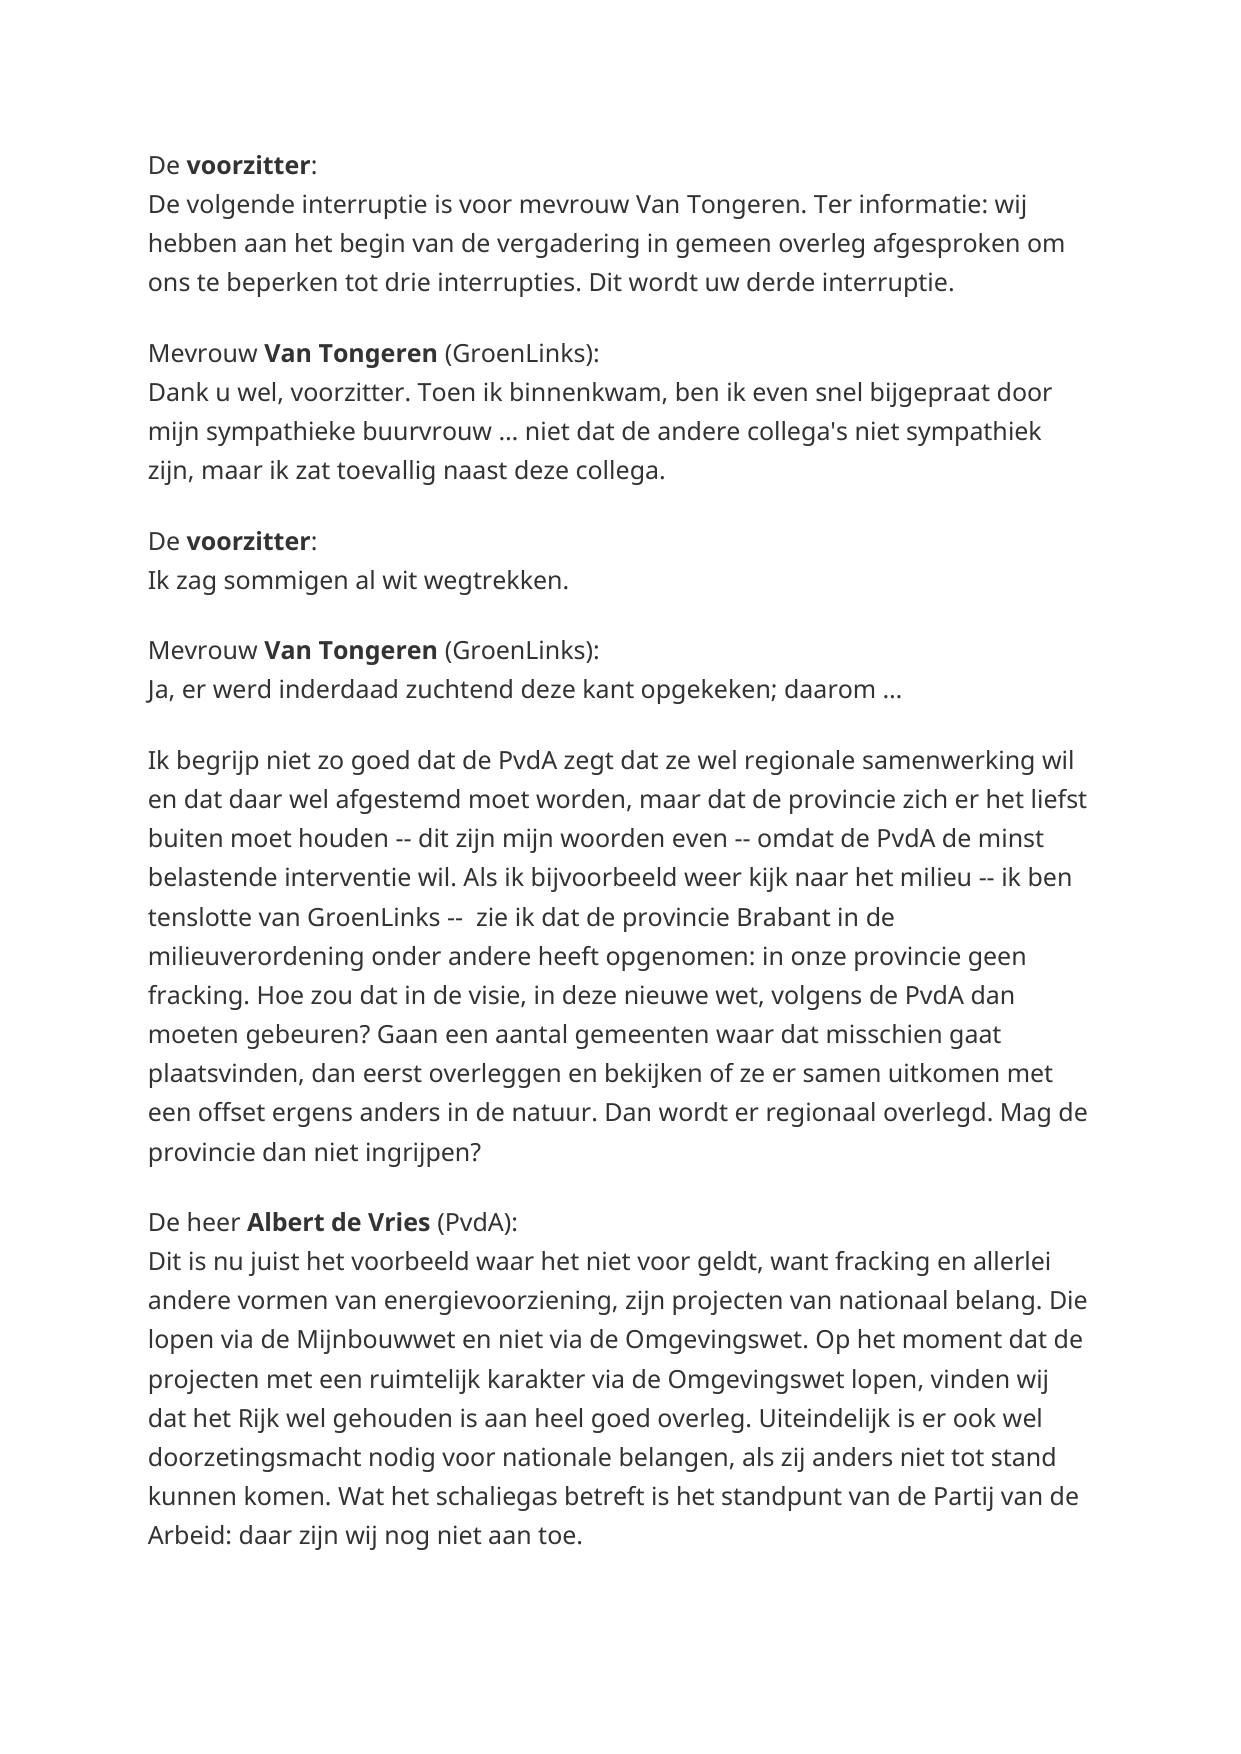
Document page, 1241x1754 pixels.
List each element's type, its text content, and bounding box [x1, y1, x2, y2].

text De heer Albert de Vries (PvdA): Dit is nu juist het voorbeeld waar het niet voor geldt, want fracking en allerlei andere vormen van energievoorziening, zijn projecten van nationaal belang. Die lopen via de Mijnbouwwet en niet via de Omgevingswet. Op het moment dat de projecten met een ruimtelijk karakter via de Omgevingswet lopen, vinden wij dat het Rijk wel gehouden is aan heel goed overleg. Uiteindelijk is er ook wel doorzetingsmacht nodig voor nationale belangen, als zij anders niet tot stand kunnen komen. Wat het schaliegas betreft is het standpunt van de Partij van de Arbeid: daar zijn wij nog niet aan toe. [148, 1205, 1093, 1552]
text Mevrouw Van Tongeren (GroenLinks): Ja, er werd inderdaad zuchtend deze kant opgekeken; daarom … [148, 633, 1093, 706]
text Ik begrijp niet zo goed dat de PvdA zegt dat ze wel regionale samenwerking wil en dat daar wel afgestemd moet worden, maar dat de provincie zich er het liefst buiten moet houden -- dit zijn mijn woorden even -- omdat de PvdA de minst belastende interventie wil. Als ik bijvoorbeeld weer kijk naar het milieu -- ik ben tenslotte van GroenLinks -- zie ik dat de provincie Brabant in de milieuverordening onder andere heeft opgenomen: in onze provincie geen fracking. Hoe zou dat in de visie, in deze nieuwe wet, volgens de PvdA dan moeten gebeuren? Gaan een aantal gemeenten waar dat misschien gaat plaatsvinden, dan eerst overleggen en bekijken of ze er samen uitkomen met een offset ergens anders in de natuur. Dan wordt er regionaal overlegd. Mag de provincie dan niet ingrijpen? [148, 743, 1093, 1168]
text Mevrouw Van Tongeren (GroenLinks): Dank u wel, voorzitter. Toen ik binnenkwam, ben ik even snel bijgepraat door mijn sympathieke buurvrouw … niet dat de andere collega's niet sympathiek zijn, maar ik zat toevallig naast deze collega. [148, 336, 1093, 487]
text De voorzitter: De volgende interruptie is voor mevrouw Van Tongeren. Ter informatie: wij hebben aan het begin van de vergadering in gemeen overleg afgesproken om ons te beperken tot drie interrupties. Dit wordt uw derde interruptie. [148, 148, 1093, 299]
text De voorzitter: Ik zag sommigen al wit wegtrekken. [148, 523, 1093, 597]
